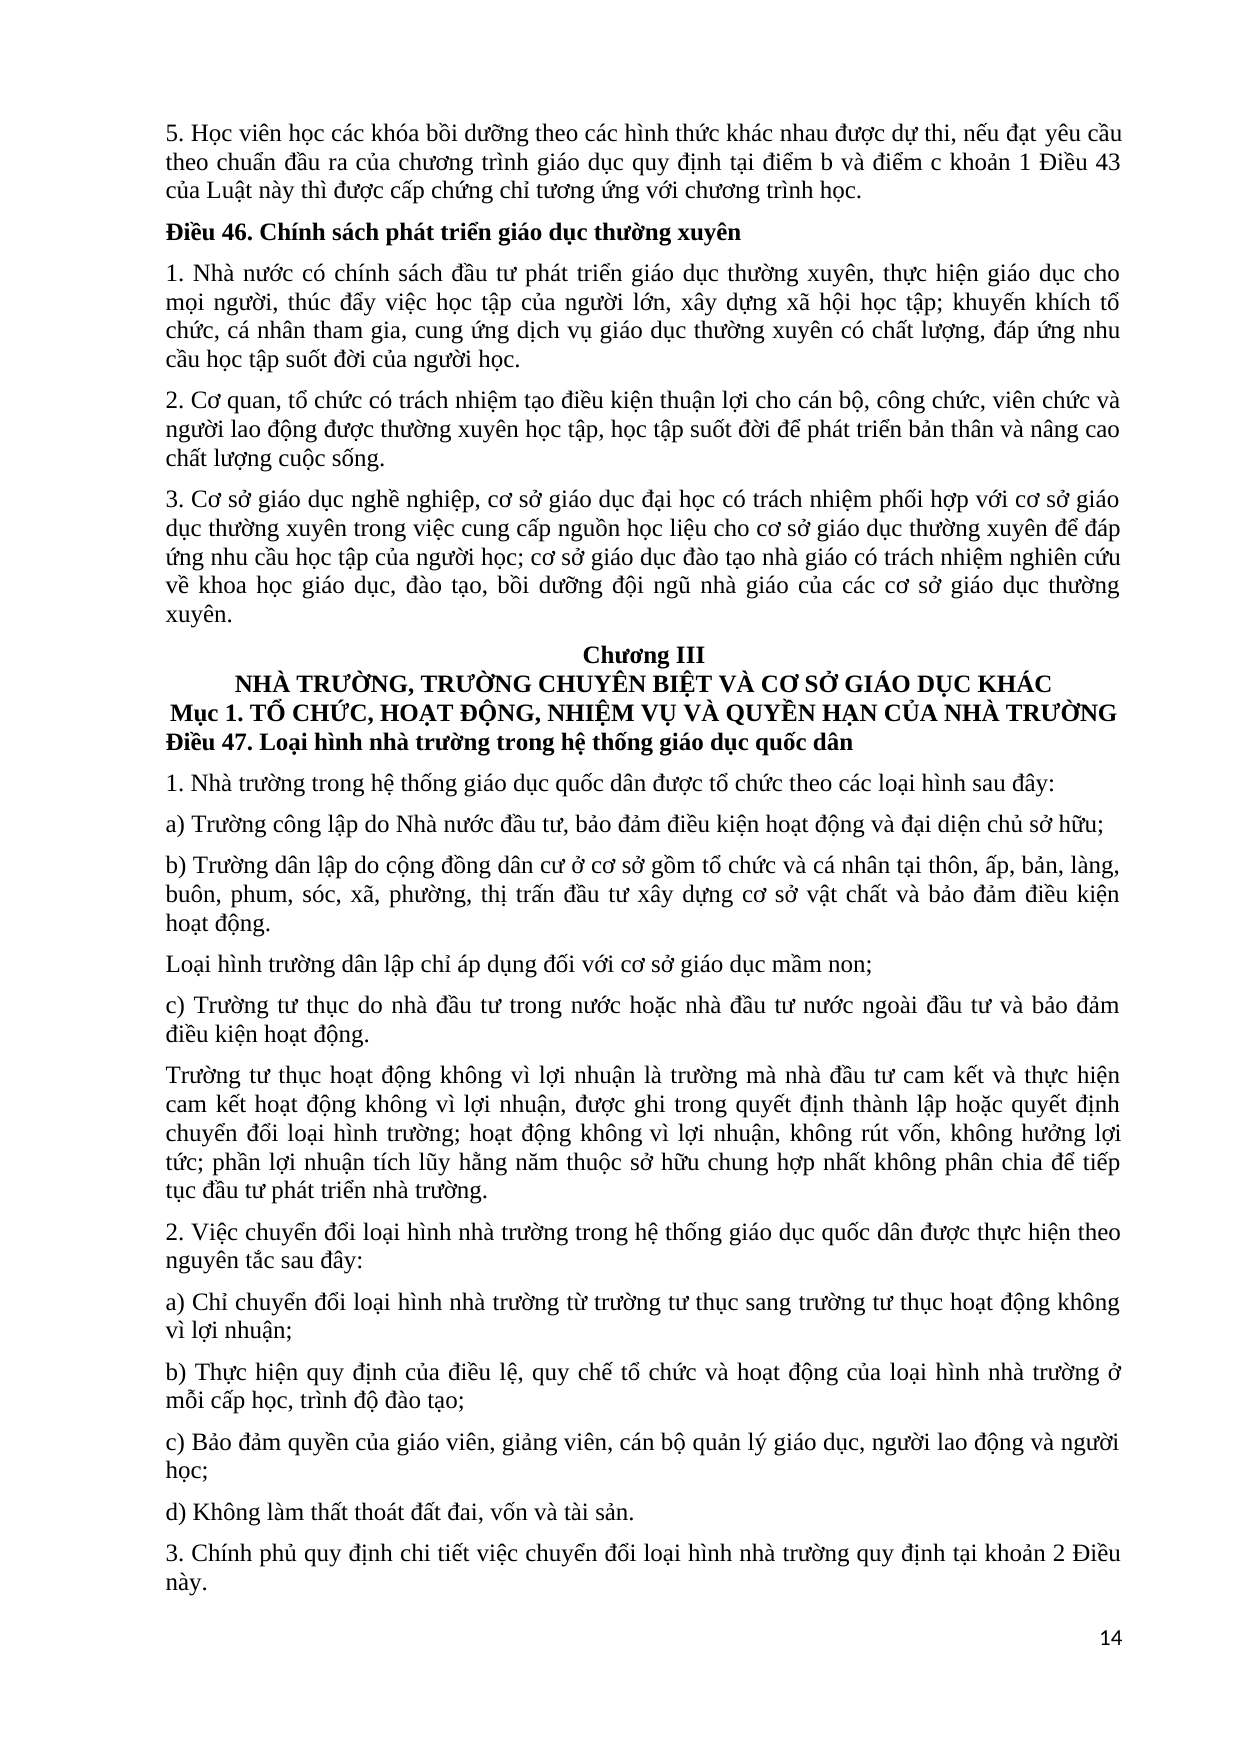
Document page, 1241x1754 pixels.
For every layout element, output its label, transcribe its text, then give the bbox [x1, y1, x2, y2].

text 2. Việc chuyển đổi loại hình nhà trường trong hệ thống giáo dục quốc dân được thực hiện theo nguyên tắc sau đây: [165, 1217, 1122, 1274]
text Mục 1. TỔ CHỨC, HOẠT ĐỘNG, NHIỆM VỤ VÀ QUYỀN HẠN CỦA NHÀ TRƯỜNG [165, 698, 1122, 727]
text d) Không làm thất thoát đất đai, vốn và tài sản. [165, 1497, 1122, 1526]
text Loại hình trường dân lập chỉ áp dụng đối với cơ sở giáo dục mầm non; [165, 949, 1122, 978]
text 1. Nhà nước có chính sách đầu tư phát triển giáo dục thường xuyên, thực hiện giáo dục cho mọi người, thúc đẩy việc học tập của người lớn, xây dựng xã hội học tập; khuyến khích tổ chức, cá nhân tham gia, cung ứng dịch vụ giáo dục thường xuyên có chất lượng, đáp ứng nhu cầu học tập suốt đời của người học. [165, 258, 1122, 373]
text c) Bảo đảm quyền của giáo viên, giảng viên, cán bộ quản lý giáo dục, người lao động và người học; [165, 1427, 1122, 1484]
text 3. Cơ sở giáo dục nghề nghiệp, cơ sở giáo dục đại học có trách nhiệm phối hợp với cơ sở giáo dục thường xuyên trong việc cung cấp nguồn học liệu cho cơ sở giáo dục thường xuyên để đáp ứng nhu cầu học tập của người học; cơ sở giáo dục đào tạo nhà giáo có trách nhiệm nghiên cứu về khoa học giáo dục, đào tạo, bồi dưỡng đội ngũ nhà giáo của các cơ sở giáo dục thường xuyên. [165, 484, 1122, 628]
text 2. Cơ quan, tổ chức có trách nhiệm tạo điều kiện thuận lợi cho cán bộ, công chức, viên chức và người lao động được thường xuyên học tập, học tập suốt đời để phát triển bản thân và nâng cao chất lượng cuộc sống. [165, 386, 1122, 472]
text 3. Chính phủ quy định chi tiết việc chuyển đổi loại hình nhà trường quy định tại khoản 2 Điều này. [165, 1538, 1122, 1596]
text Trường tư thục hoạt động không vì lợi nhuận là trường mà nhà đầu tư cam kết và thực hiện cam kết hoạt động không vì lợi nhuận, được ghi trong quyết định thành lập hoặc quyết định chuyển đổi loại hình trường; hoạt động không vì lợi nhuận, không rút vốn, không hưởng lợi tức; phần lợi nhuận tích lũy hằng năm thuộc sở hữu chung hợp nhất không phân chia để tiếp tục đầu tư phát triển nhà trường. [165, 1061, 1122, 1204]
text Điều 46. Chính sách phát triển giáo dục thường xuyên [165, 217, 1122, 246]
text 5. Học viên học các khóa bồi dưỡng theo các hình thức khác nhau được dự thi, nếu đạt yêu cầu theo chuẩn đầu ra của chương trình giáo dục quy định tại điểm b và điểm c khoản 1 Điều 43 của Luật này thì được cấp chứng chỉ tương ứng với chương trình học. [165, 118, 1122, 204]
text Chương III [165, 641, 1122, 669]
text b) Trường dân lập do cộng đồng dân cư ở cơ sở gồm tổ chức và cá nhân tại thôn, ấp, bản, làng, buôn, phum, sóc, xã, phường, thị trấn đầu tư xây dựng cơ sở vật chất và bảo đảm điều kiện hoạt động. [165, 851, 1122, 937]
text a) Chỉ chuyển đổi loại hình nhà trường từ trường tư thục sang trường tư thục hoạt động không vì lợi nhuận; [165, 1287, 1122, 1344]
text Điều 47. Loại hình nhà trường trong hệ thống giáo dục quốc dân [165, 727, 1122, 756]
text c) Trường tư thục do nhà đầu tư trong nước hoặc nhà đầu tư nước ngoài đầu tư và bảo đảm điều kiện hoạt động. [165, 991, 1122, 1048]
text a) Trường công lập do Nhà nước đầu tư, bảo đảm điều kiện hoạt động và đại diện chủ sở hữu; [165, 809, 1122, 838]
text NHÀ TRƯỜNG, TRƯỜNG CHUYÊN BIỆT VÀ CƠ SỞ GIÁO DỤC KHÁC [165, 669, 1122, 698]
text 1. Nhà trường trong hệ thống giáo dục quốc dân được tổ chức theo các loại hình sau đây: [165, 768, 1122, 797]
text b) Thực hiện quy định của điều lệ, quy chế tổ chức và hoạt động của loại hình nhà trường ở mỗi cấp học, trình độ đào tạo; [165, 1357, 1122, 1414]
